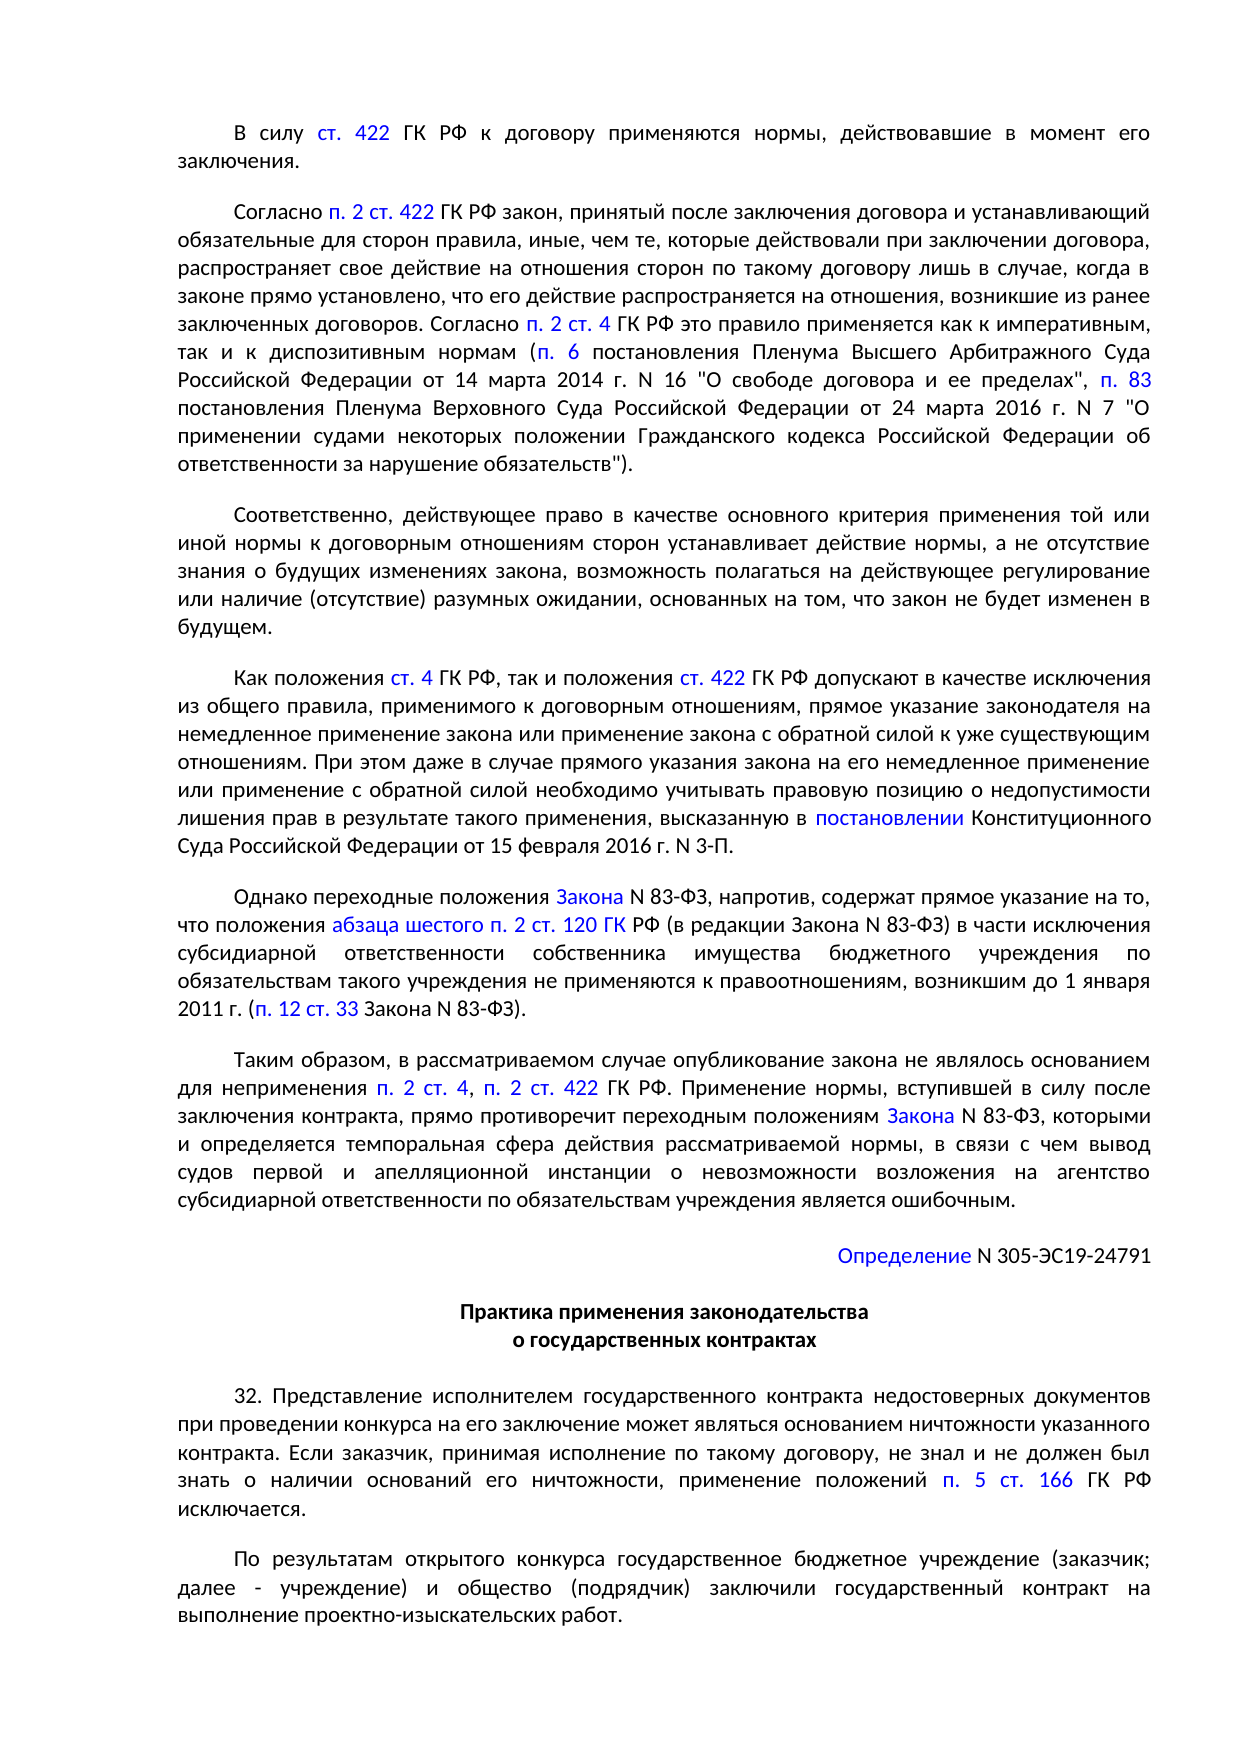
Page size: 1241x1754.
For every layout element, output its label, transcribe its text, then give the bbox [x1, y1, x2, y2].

text Соответственно, действующее право в качестве основного критерия применения той или иной нормы к договорным отношениям сторон устанавливает действие нормы, а не отсутствие знания о будущих изменениях закона, возможность полагаться на действующее регулирование или наличие (отсутствие) разумных ожидании, основанных на том, что закон не будет изменен в будущем. [177, 500, 1152, 640]
title Практика применения законодательства [177, 1297, 1152, 1326]
text В силу ст. 422 ГК РФ к договору применяются нормы, действовавшие в момент его заключения. [177, 118, 1152, 174]
text Таким образом, в рассматриваемом случае опубликование закона не являлось основанием для неприменения п. 2 ст. 4, п. 2 ст. 422 ГК РФ. Применение нормы, вступившей в силу после заключения контракта, прямо противоречит переходным положениям Закона N 83-ФЗ, которыми и определяется темпоральная сфера действия рассматриваемой нормы, в связи с чем вывод судов первой и апелляционной инстанции о невозможности возложения на агентство субсидиарной ответственности по обязательствам учреждения является ошибочным. [177, 1045, 1152, 1213]
text Определение N 305-ЭС19-24791 [177, 1241, 1152, 1269]
text Однако переходные положения Закона N 83-ФЗ, напротив, содержат прямое указание на то, что положения абзаца шестого п. 2 ст. 120 ГК РФ (в редакции Закона N 83-ФЗ) в части исключения субсидиарной ответственности собственника имущества бюджетного учреждения по обязательствам такого учреждения не применяются к правоотношениям, возникшим до 1 января 2011 г. (п. 12 ст. 33 Закона N 83-ФЗ). [177, 882, 1152, 1022]
title о государственных контрактах [177, 1326, 1152, 1353]
text Как положения ст. 4 ГК РФ, так и положения ст. 422 ГК РФ допускают в качестве исключения из общего правила, применимого к договорным отношениям, прямое указание законодателя на немедленное применение закона или применение закона с обратной силой к уже существующим отношениям. При этом даже в случае прямого указания закона на его немедленное применение или применение с обратной силой необходимо учитывать правовую позицию о недопустимости лишения прав в результате такого применения, высказанную в постановлении Конституционного Суда Российской Федерации от 15 февраля 2016 г. N 3-П. [177, 663, 1152, 859]
text 32. Представление исполнителем государственного контракта недостоверных документов при проведении конкурса на его заключение может являться основанием ничтожности указанного контракта. Если заказчик, принимая исполнение по такому договору, не знал и не должен был знать о наличии оснований его ничтожности, применение положений п. 5 ст. 166 ГК РФ исключается. [177, 1382, 1152, 1522]
text Согласно п. 2 ст. 422 ГК РФ закон, принятый после заключения договора и устанавливающий обязательные для сторон правила, иные, чем те, которые действовали при заключении договора, распространяет свое действие на отношения сторон по такому договору лишь в случае, когда в законе прямо установлено, что его действие распространяется на отношения, возникшие из ранее заключенных договоров. Согласно п. 2 ст. 4 ГК РФ это правило применяется как к императивным, так и к диспозитивным нормам (п. 6 постановления Пленума Высшего Арбитражного Суда Российской Федерации от 14 марта 2014 г. N 16 "О свободе договора и ее пределах", п. 83 постановления Пленума Верховного Суда Российской Федерации от 24 марта 2016 г. N 7 "О применении судами некоторых положении Гражданского кодекса Российской Федерации об ответственности за нарушение обязательств"). [177, 197, 1152, 477]
text По результатам открытого конкурса государственное бюджетное учреждение (заказчик; далее - учреждение) и общество (подрядчик) заключили государственный контракт на выполнение проектно-изыскательских работ. [177, 1544, 1152, 1629]
